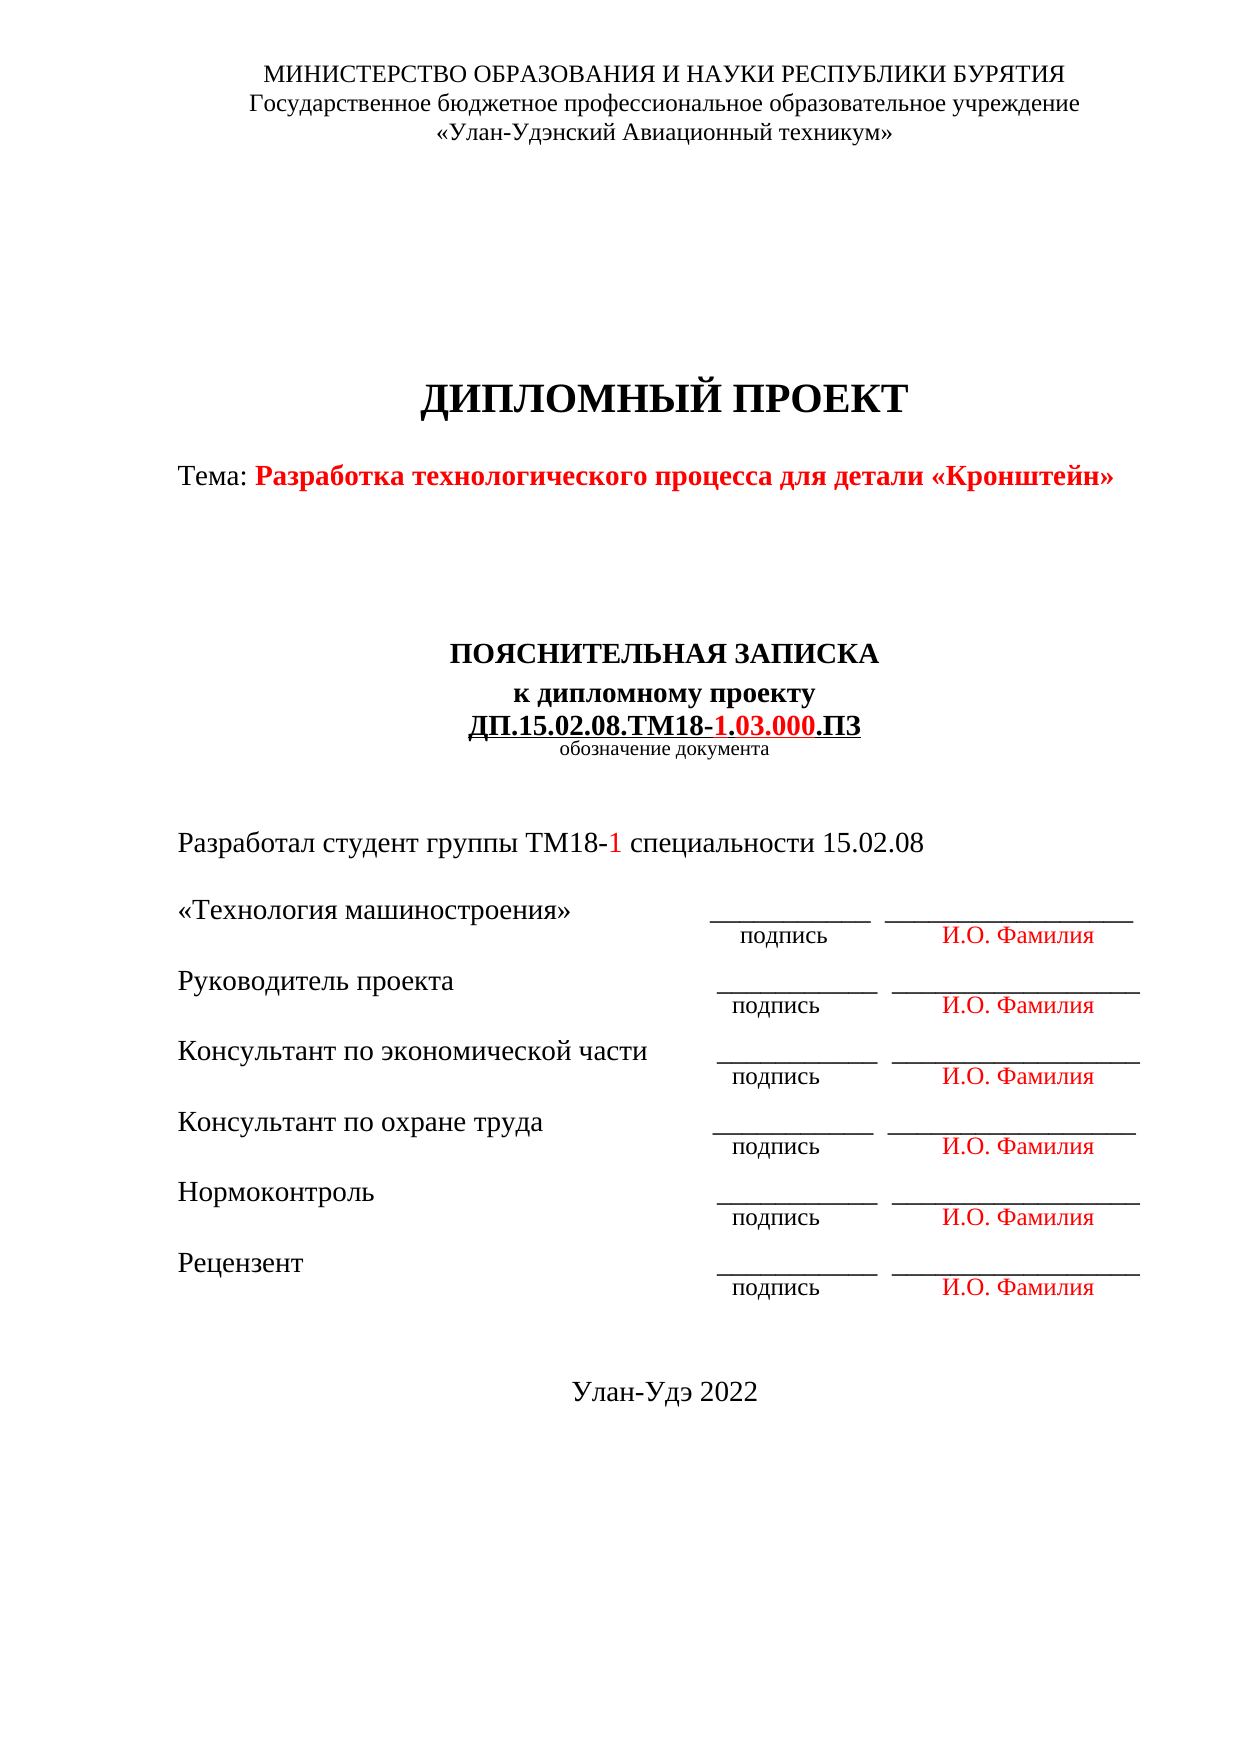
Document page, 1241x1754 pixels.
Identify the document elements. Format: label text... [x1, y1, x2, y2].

text подпись И.О. Фамилия [732, 1066, 1152, 1089]
text подпись И.О. Фамилия [732, 1207, 1152, 1230]
text ПОЯСНИТЕЛЬНАЯ ЗАПИСКА [177, 637, 1152, 670]
text Консультант по охране труда ___________ _________________ [177, 1109, 1152, 1136]
text «Технология машиностроения» ___________ _________________ [177, 898, 1152, 925]
text подпись И.О. Фамилия [732, 1136, 1152, 1159]
text Улан-Удэ 2022 [177, 1374, 1152, 1407]
text Руководитель проекта ___________ _________________ [177, 968, 1152, 995]
text подпись И.О. Фамилия [177, 925, 1152, 948]
text к дипломному проекту [177, 675, 1152, 709]
text «Улан-Удэнский Авиационный техникум» [177, 117, 1152, 145]
text Разработал студент группы ТМ18-1 специальности 15.02.08 [177, 831, 1152, 857]
text подпись И.О. Фамилия [732, 995, 1152, 1018]
text Государственное бюджетное профессиональное образовательное учреждение [177, 88, 1152, 117]
text подпись И.О. Фамилия [732, 1277, 1152, 1300]
text Тема: Разработка технологического процесса для детали «Кронштейн» [177, 458, 1152, 492]
text ДП.15.02.08.ТМ18-1.03.000.ПЗ [177, 714, 1152, 740]
text ДИПЛОМНЫЙ ПРОЕКТ [177, 374, 1152, 422]
text обозначение документа [177, 740, 1152, 759]
text Консультант по экономической части ___________ _________________ [177, 1039, 1152, 1066]
text МИНИСТЕРСТВО ОБРАЗОВАНИЯ И НАУКИ РЕСПУБЛИКИ БУРЯТИЯ [177, 59, 1152, 88]
text Нормоконтроль ___________ _________________ [177, 1180, 1152, 1207]
text Рецензент ___________ _________________ [177, 1251, 1152, 1277]
